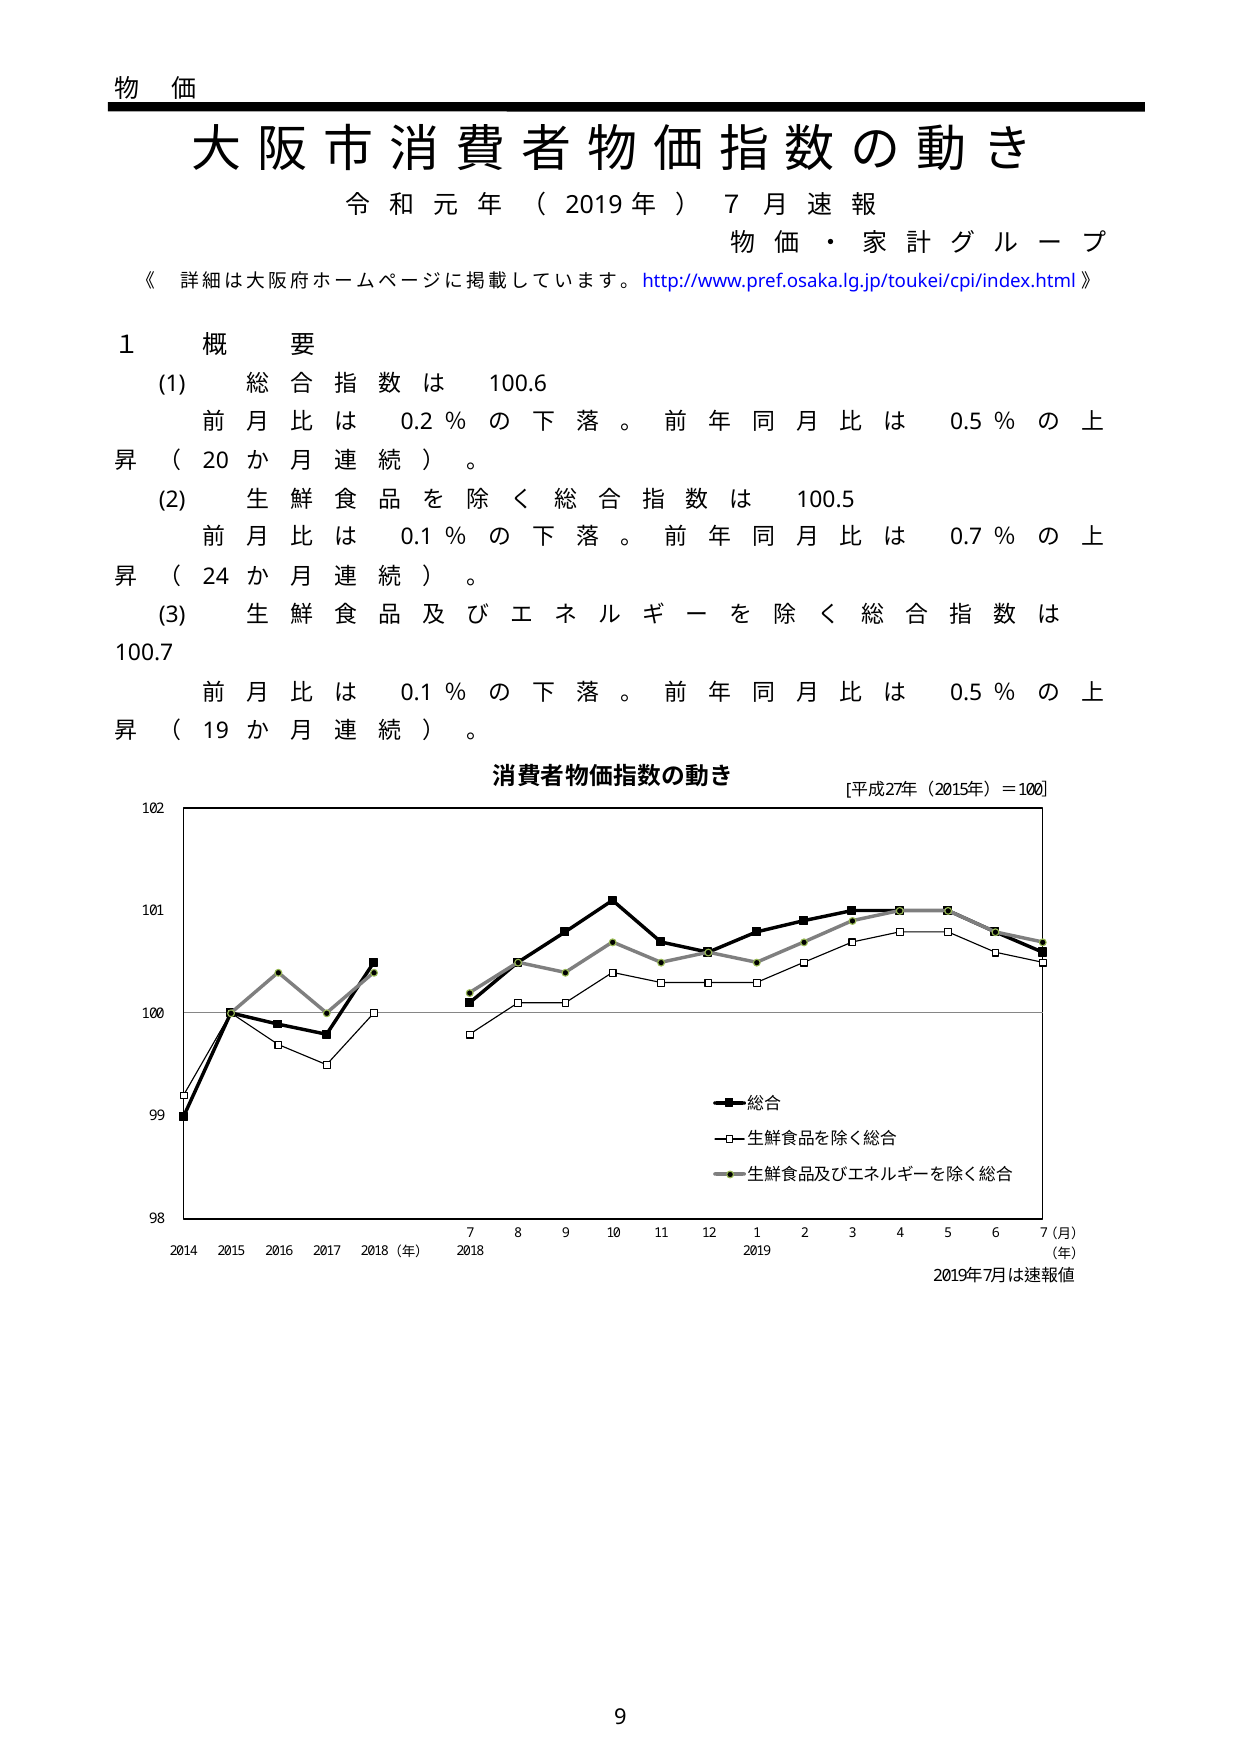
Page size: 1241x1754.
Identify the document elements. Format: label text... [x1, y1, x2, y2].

text １ 概 要 [114, 324, 1126, 362]
text 物価 [114, 68, 1125, 102]
text 前月比は 0.1％の下落。前年同月比は 0.7％の上昇（24か月連続）。 [114, 517, 1126, 594]
text (1) 総合指数は 100.6 [114, 362, 1126, 401]
text 前月比は 0.1％の下落。前年同月比は 0.5％の上昇（19か月連続）。 [114, 671, 1126, 748]
text 大阪市消費者物価指数の動き [114, 112, 1126, 183]
text 前月比は 0.2％の下落。前年同月比は 0.5％の上昇（20か月連続）。 [114, 401, 1126, 478]
text 《 詳細は大阪府ホームページに掲載しています。http://www.pref.osaka.lg.jp/toukei/cpi/index.html 》 [114, 260, 1126, 299]
text (3) 生鮮食品及びエネルギーを除く総合指数は 100.7 [114, 594, 1126, 671]
text (2) 生鮮食品を除く総合指数は 100.5 [114, 478, 1126, 517]
text 物価・家計グループ [114, 222, 1126, 260]
text 令和元年（2019年）７月速報 [114, 183, 1126, 222]
